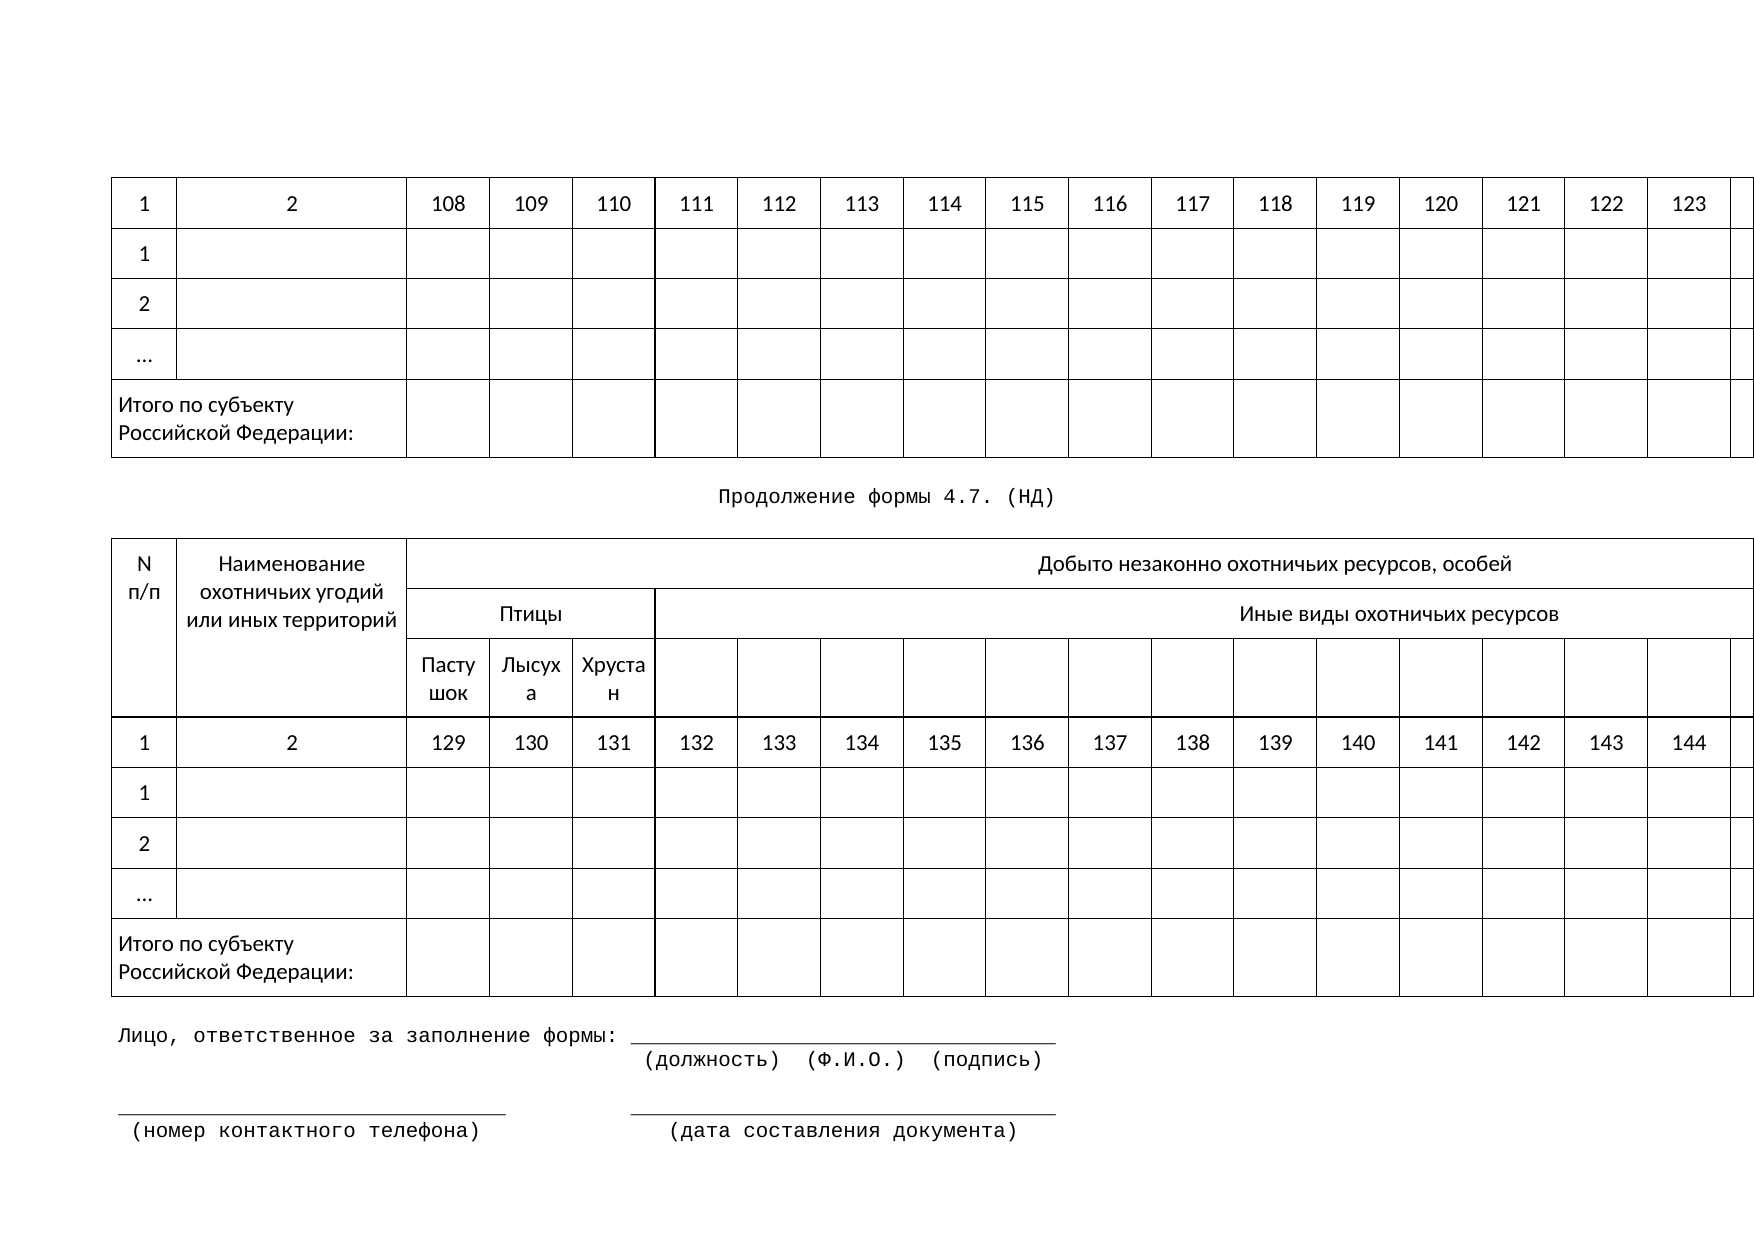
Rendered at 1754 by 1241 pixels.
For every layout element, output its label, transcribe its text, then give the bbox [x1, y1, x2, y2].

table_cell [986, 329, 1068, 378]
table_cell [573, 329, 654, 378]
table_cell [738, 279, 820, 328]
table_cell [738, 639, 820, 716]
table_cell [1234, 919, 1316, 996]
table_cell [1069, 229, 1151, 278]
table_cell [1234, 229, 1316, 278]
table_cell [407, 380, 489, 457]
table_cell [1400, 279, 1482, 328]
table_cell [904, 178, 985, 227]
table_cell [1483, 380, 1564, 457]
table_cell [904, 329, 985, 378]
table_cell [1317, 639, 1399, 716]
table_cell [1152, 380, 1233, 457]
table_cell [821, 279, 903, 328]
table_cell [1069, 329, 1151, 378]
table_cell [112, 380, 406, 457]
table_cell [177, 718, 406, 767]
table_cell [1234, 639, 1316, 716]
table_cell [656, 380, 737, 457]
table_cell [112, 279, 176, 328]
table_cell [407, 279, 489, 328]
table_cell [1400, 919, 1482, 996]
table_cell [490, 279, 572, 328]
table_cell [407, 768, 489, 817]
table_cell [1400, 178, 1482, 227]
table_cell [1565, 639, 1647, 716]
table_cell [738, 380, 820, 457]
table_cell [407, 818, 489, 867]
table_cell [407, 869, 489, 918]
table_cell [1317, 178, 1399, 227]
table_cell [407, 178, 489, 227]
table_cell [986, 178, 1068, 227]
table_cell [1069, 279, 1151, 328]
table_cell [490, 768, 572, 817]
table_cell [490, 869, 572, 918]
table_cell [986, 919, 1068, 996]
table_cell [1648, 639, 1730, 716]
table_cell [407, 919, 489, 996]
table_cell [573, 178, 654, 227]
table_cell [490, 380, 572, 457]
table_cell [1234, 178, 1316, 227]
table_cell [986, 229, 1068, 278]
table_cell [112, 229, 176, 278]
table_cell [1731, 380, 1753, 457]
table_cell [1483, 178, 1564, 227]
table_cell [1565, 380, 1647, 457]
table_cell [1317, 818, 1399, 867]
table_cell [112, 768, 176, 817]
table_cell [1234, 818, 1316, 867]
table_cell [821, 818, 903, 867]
text _______________________________ __________________________________ [118, 1096, 1636, 1120]
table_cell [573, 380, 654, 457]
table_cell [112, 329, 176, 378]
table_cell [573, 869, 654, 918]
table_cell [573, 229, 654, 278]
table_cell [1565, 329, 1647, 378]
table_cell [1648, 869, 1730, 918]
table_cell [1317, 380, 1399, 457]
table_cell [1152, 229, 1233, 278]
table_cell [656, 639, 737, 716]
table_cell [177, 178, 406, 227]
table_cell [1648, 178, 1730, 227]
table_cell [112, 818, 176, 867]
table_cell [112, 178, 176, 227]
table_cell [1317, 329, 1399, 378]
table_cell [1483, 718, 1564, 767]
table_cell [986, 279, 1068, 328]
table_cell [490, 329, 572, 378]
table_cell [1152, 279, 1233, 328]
text (номер контактного телефона) (дата составления документа) [118, 1120, 1636, 1143]
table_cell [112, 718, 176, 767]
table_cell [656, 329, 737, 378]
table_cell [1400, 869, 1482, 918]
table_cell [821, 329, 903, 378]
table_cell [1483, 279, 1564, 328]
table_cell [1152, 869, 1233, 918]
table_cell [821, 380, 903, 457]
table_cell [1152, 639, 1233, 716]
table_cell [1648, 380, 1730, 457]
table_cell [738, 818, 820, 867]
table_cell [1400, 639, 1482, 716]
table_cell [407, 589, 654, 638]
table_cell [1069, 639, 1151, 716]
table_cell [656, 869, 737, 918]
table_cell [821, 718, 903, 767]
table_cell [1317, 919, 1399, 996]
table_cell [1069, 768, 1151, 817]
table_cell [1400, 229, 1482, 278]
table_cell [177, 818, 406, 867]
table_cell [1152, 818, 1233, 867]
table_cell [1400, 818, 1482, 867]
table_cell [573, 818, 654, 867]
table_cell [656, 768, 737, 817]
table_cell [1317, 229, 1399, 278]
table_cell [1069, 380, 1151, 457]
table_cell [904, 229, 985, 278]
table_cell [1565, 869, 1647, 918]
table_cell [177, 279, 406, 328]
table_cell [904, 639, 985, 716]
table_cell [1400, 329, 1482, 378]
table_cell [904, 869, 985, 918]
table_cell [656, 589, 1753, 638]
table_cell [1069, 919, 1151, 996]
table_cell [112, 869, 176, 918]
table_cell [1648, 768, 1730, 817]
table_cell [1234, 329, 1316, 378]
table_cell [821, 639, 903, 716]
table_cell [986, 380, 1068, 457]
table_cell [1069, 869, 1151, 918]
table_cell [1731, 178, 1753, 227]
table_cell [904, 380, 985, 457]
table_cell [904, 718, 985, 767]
text Продолжение формы 4.7. (НД) [118, 486, 1636, 509]
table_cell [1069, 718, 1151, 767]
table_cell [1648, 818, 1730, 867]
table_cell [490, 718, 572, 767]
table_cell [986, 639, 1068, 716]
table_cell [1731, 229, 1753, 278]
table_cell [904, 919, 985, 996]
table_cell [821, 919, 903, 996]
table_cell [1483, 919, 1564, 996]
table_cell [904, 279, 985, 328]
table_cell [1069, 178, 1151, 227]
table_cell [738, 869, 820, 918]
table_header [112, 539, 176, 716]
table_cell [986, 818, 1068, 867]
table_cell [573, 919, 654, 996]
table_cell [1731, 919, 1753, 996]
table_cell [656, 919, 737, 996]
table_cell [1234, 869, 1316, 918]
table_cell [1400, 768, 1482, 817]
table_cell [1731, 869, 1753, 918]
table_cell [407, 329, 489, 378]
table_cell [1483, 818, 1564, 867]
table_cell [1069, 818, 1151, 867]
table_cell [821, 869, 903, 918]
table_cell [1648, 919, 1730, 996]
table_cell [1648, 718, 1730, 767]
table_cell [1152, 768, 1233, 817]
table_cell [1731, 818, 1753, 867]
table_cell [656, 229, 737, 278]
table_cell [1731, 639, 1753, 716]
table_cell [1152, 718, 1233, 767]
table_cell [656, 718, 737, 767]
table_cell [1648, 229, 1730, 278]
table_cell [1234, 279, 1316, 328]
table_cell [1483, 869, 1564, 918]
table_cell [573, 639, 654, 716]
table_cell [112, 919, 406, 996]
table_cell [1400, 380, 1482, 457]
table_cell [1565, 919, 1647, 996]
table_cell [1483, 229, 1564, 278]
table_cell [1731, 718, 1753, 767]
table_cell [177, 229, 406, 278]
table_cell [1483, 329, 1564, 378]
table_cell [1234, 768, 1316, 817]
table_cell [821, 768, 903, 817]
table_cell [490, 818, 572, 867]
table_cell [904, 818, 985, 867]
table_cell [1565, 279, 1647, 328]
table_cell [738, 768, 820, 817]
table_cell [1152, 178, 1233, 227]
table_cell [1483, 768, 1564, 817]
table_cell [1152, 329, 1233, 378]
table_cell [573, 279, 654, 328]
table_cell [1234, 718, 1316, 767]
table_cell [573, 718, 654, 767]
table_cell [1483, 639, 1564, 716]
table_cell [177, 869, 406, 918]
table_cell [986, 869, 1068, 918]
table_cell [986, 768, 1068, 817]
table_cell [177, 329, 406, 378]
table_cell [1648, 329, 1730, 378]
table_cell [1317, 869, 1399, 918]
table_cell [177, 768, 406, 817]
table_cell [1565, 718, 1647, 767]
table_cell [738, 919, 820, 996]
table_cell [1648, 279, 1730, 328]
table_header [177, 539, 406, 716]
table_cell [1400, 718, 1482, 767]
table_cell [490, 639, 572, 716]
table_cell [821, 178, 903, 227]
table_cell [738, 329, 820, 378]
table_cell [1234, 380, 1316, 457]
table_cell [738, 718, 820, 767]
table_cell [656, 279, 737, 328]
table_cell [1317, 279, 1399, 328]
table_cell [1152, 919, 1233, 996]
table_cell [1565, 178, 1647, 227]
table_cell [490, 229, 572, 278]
text (должность) (Ф.И.О.) (подпись) [118, 1049, 1636, 1072]
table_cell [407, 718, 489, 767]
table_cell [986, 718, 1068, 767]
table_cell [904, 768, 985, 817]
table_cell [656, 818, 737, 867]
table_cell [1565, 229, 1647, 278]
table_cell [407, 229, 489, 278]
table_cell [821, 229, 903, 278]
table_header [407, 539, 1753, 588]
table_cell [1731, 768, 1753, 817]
text Лицо, ответственное за заполнение формы: __________________________________ [118, 1025, 1636, 1049]
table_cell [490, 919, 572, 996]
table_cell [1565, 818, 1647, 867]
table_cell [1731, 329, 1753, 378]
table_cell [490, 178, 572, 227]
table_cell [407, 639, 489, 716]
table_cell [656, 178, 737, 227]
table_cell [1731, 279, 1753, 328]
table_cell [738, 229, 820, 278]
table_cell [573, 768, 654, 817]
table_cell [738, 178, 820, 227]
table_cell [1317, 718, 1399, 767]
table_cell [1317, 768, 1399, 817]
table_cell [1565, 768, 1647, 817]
